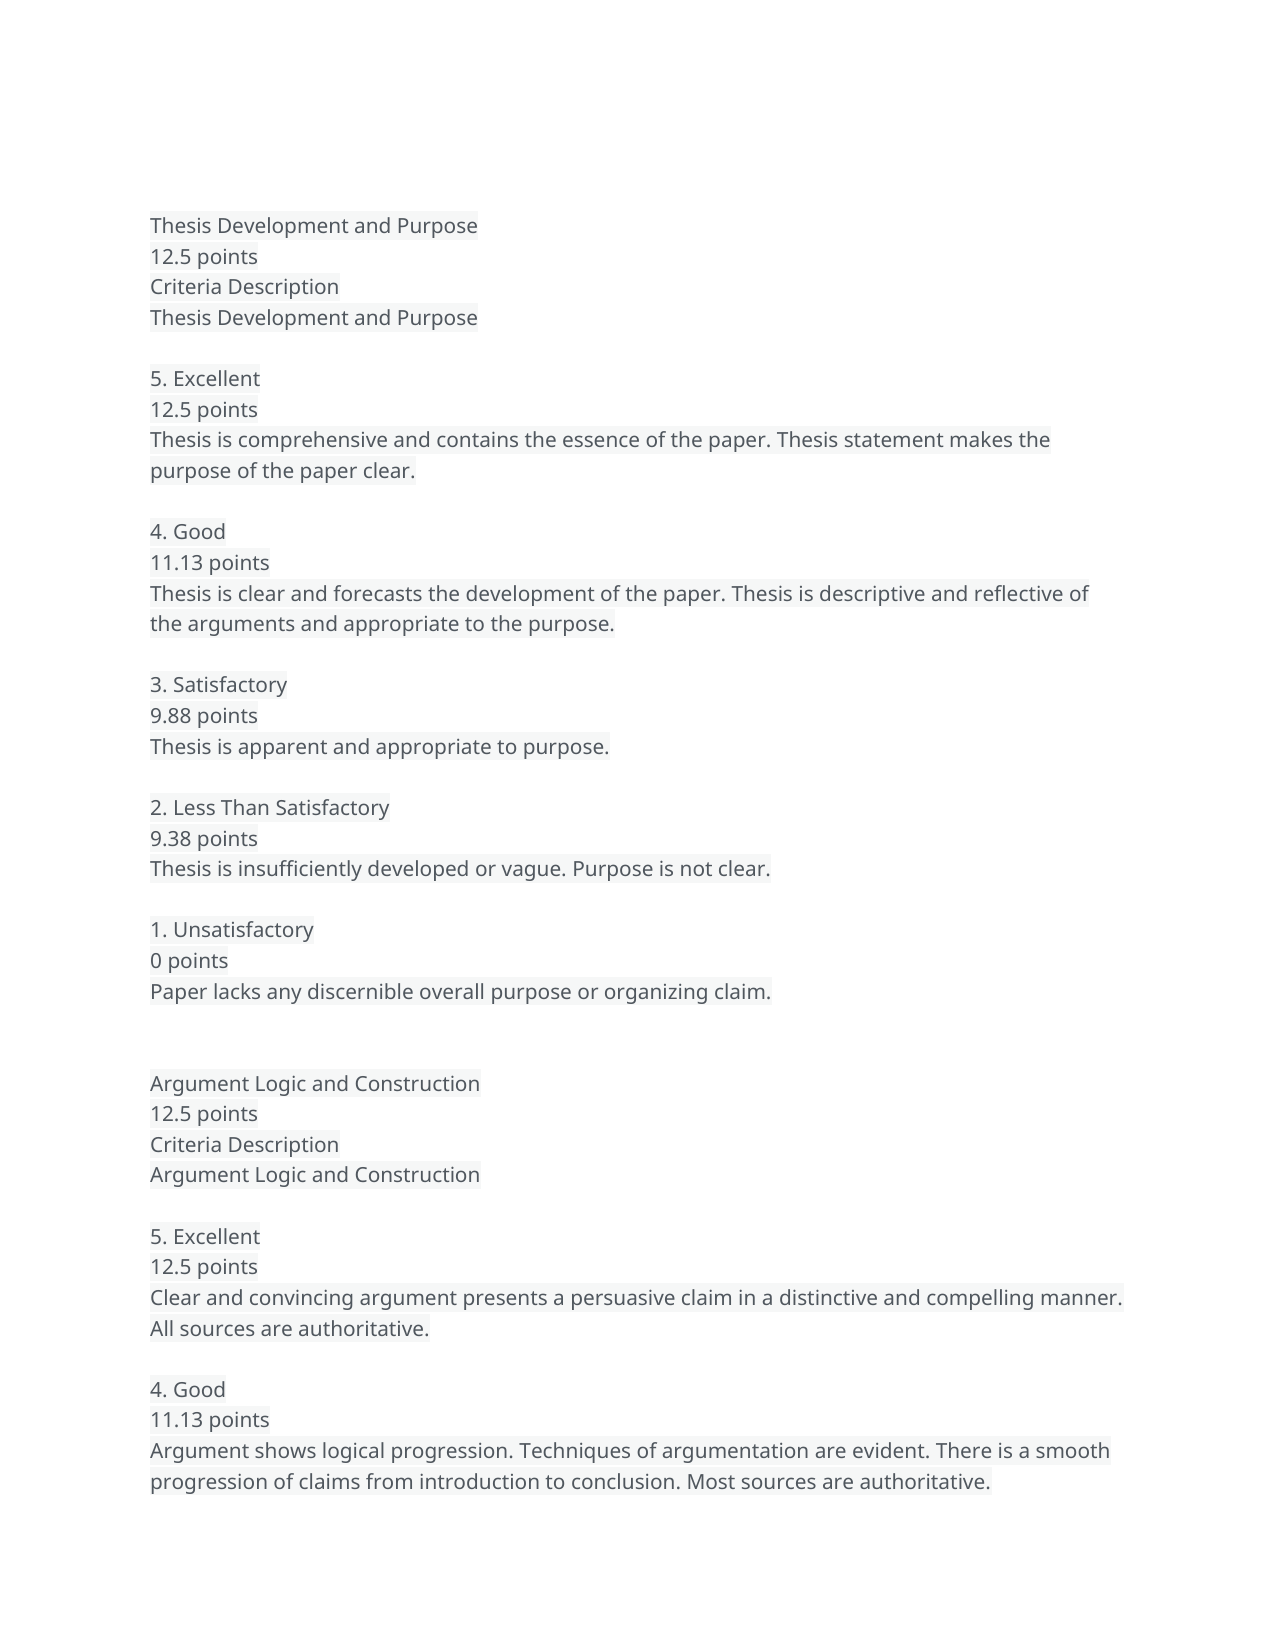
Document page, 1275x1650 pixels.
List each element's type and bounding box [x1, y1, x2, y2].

text [150, 150, 1125, 1495]
